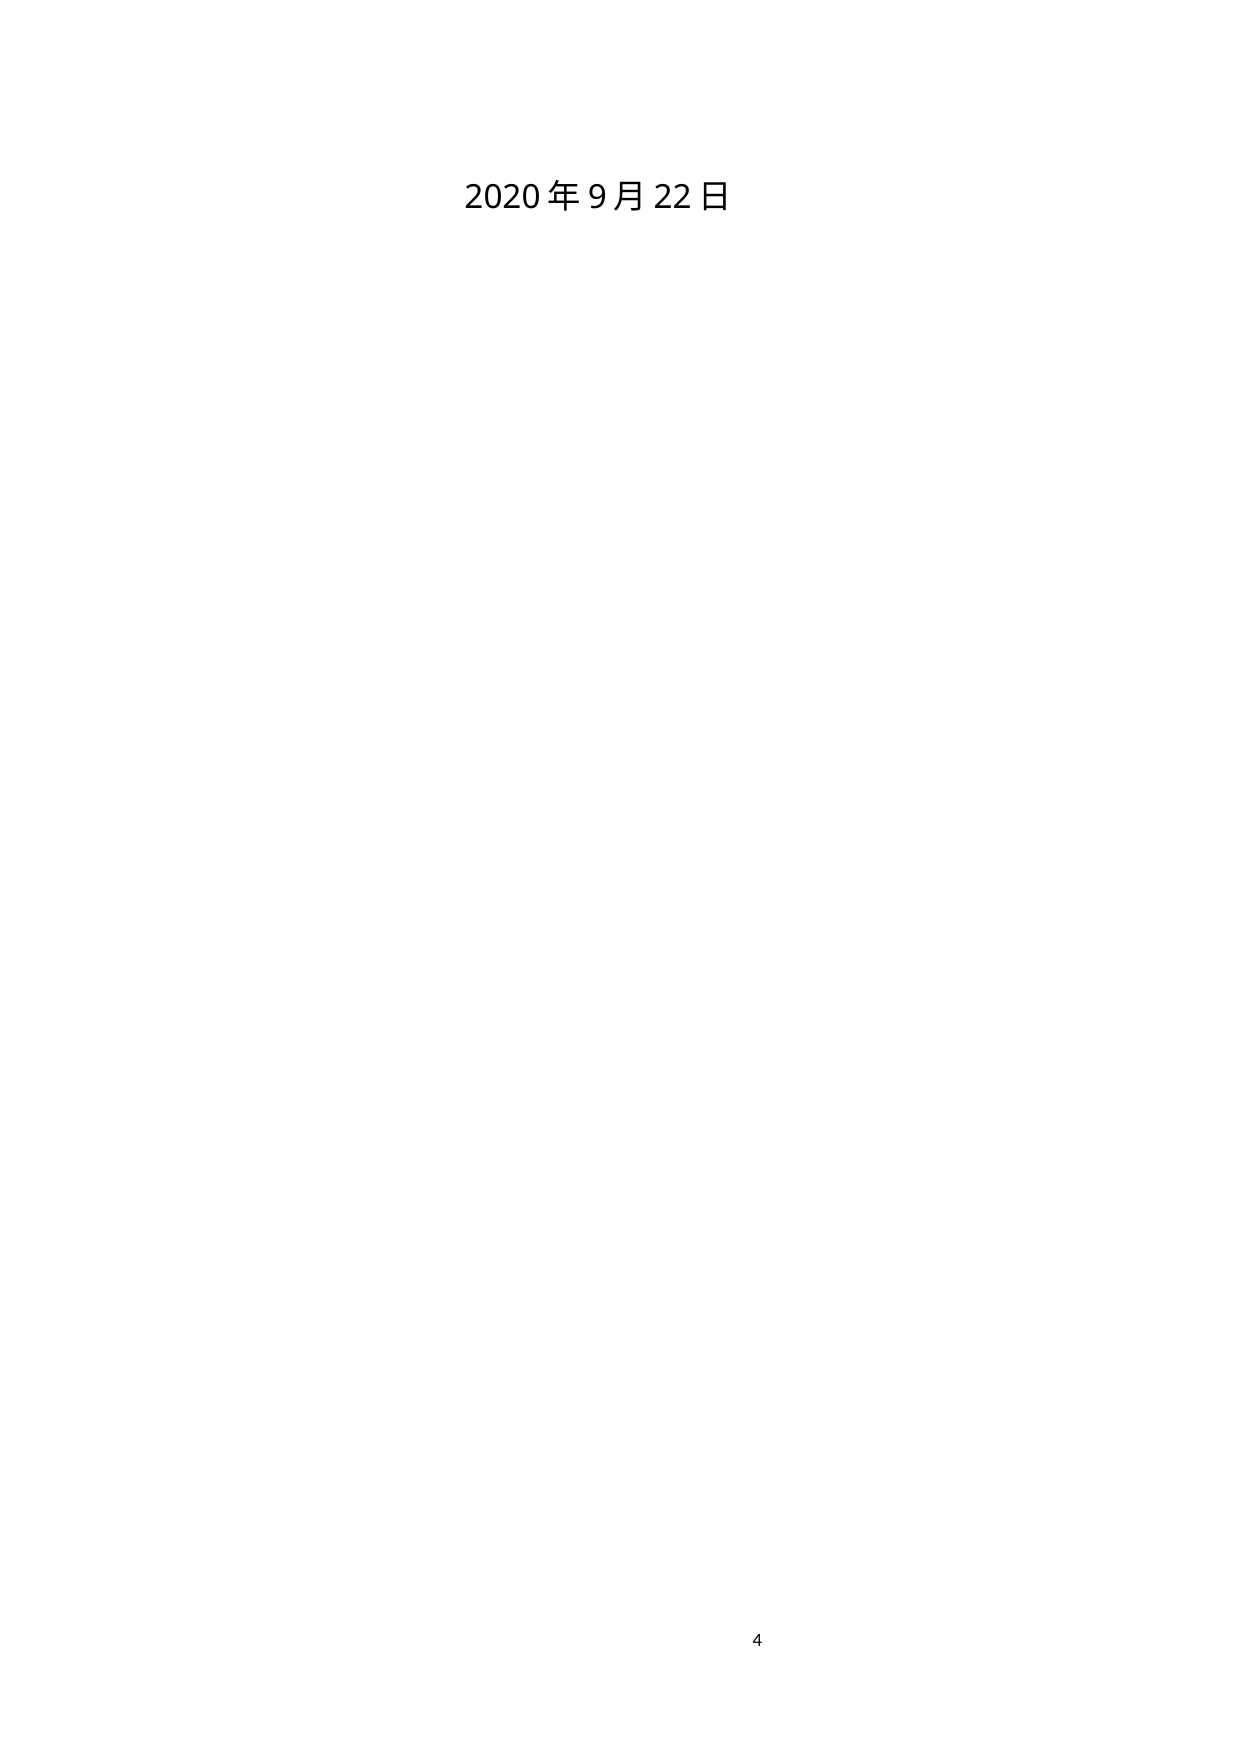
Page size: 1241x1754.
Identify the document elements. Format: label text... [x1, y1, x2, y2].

text 2020年9月22日 [187, 162, 1053, 227]
